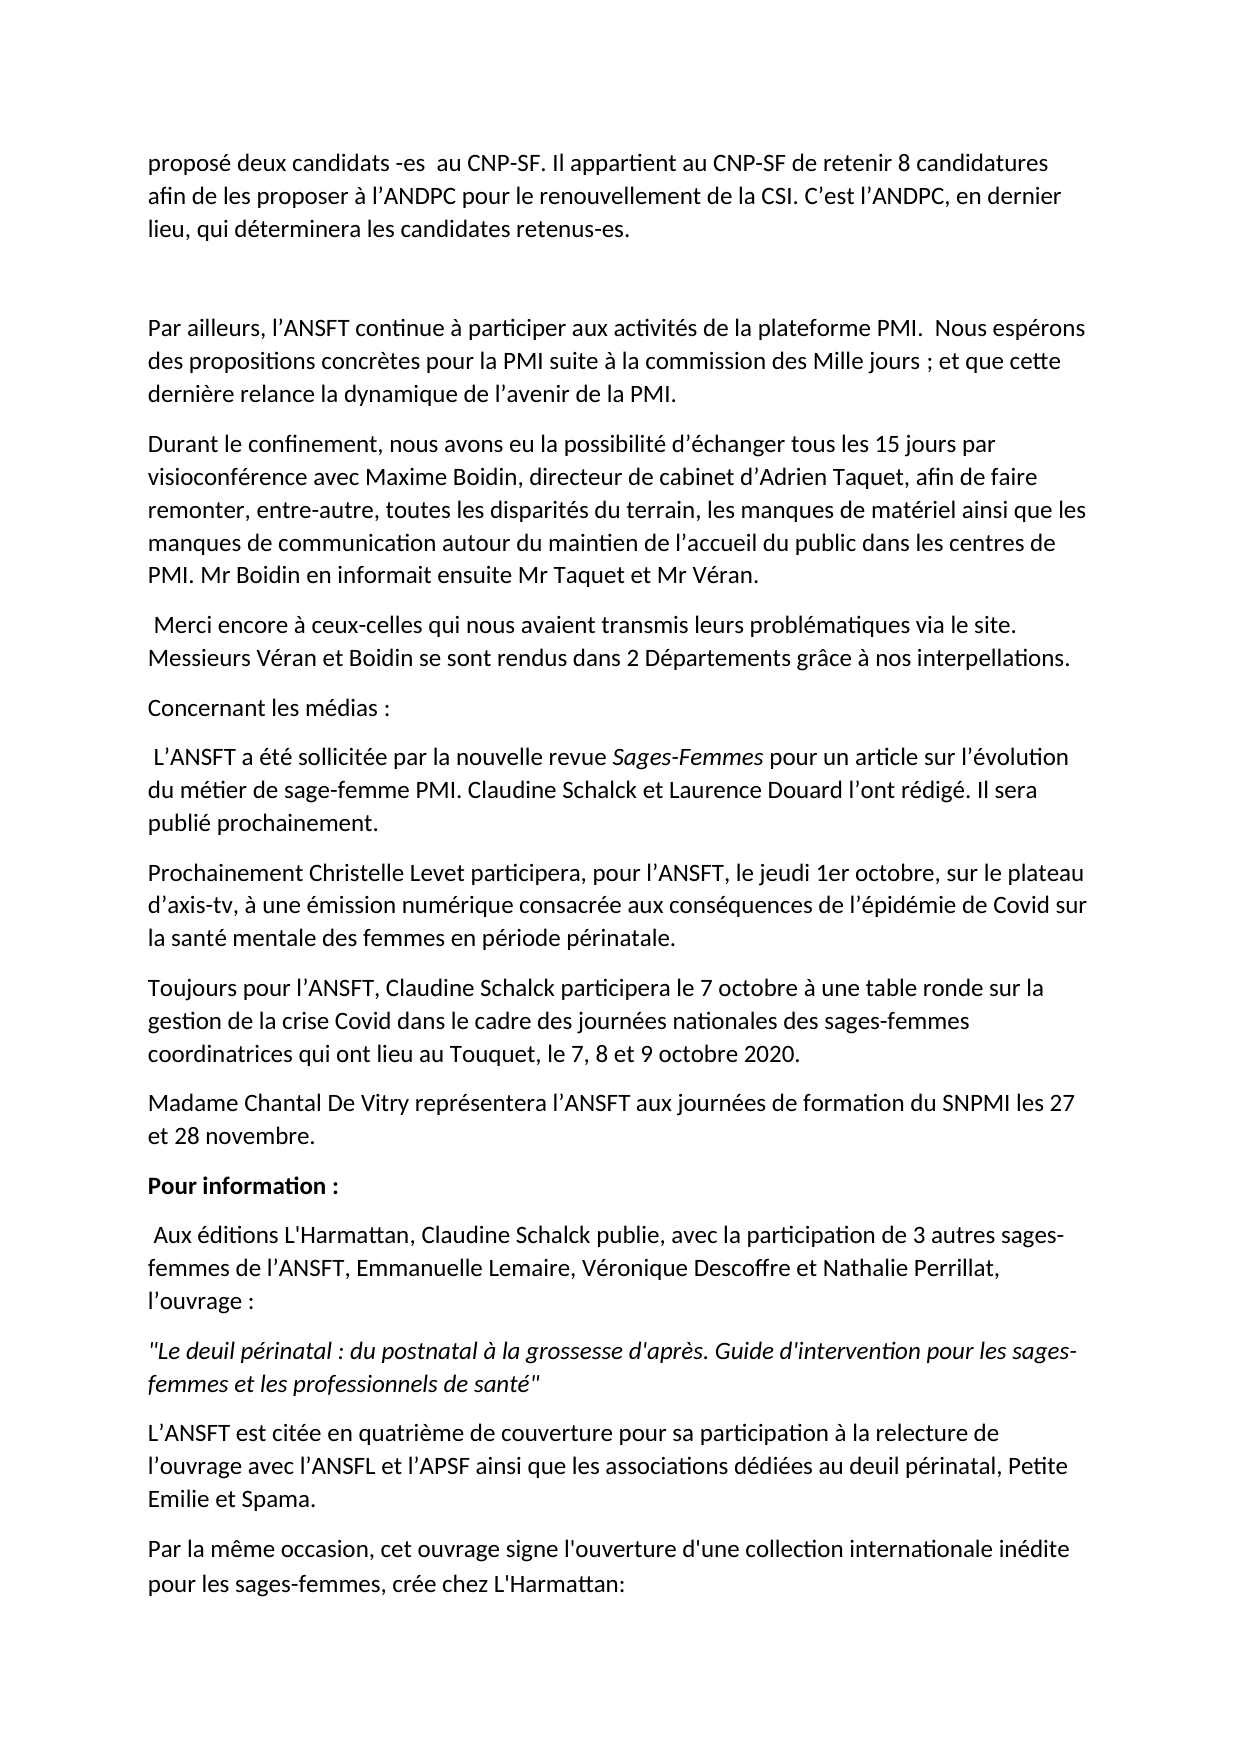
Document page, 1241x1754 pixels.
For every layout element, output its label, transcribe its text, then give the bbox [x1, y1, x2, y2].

text Merci encore à ceux-celles qui nous avaient transmis leurs problématiques via le site. Messieurs Véran et Boidin se sont rendus dans 2 Départements grâce à nos interpellations. [148, 609, 1093, 673]
text Prochainement Christelle Levet participera, pour l’ANSFT, le jeudi 1er octobre, sur le plateau d’axis-tv, à une émission numérique consacrée aux conséquences de l’épidémie de Covid sur la santé mentale des femmes en période périnatale. [148, 857, 1093, 953]
text L’ANSFT a été sollicitée par la nouvelle revue Sages-Femmes pour un article sur l’évolution du métier de sage-femme PMI. Claudine Schalck et Laurence Douard l’ont rédigé. Il sera publié prochainement. [148, 741, 1093, 838]
text Pour information : [148, 1170, 1093, 1201]
text Par ailleurs, l’ANSFT continue à participer aux activités de la plateforme PMI. Nous espérons des propositions concrètes pour la PMI suite à la commission des Mille jours ; et que cette dernière relance la dynamique de l’avenir de la PMI. [148, 313, 1093, 409]
text Par la même occasion, cet ouvrage signe l'ouverture d'une collection internationale inédite pour les sages-femmes, crée chez L'Harmattan: [148, 1533, 1093, 1598]
text Concernant les médias : [148, 692, 1093, 722]
text "Le deuil périnatal : du postnatal à la grossesse d'après. Guide d'intervention pour les sages-femmes et les professionnels de santé" [148, 1335, 1093, 1398]
text Durant le confinement, nous avons eu la possibilité d’échanger tous les 15 jours par visioconférence avec Maxime Boidin, directeur de cabinet d’Adrien Taquet, afin de faire remonter, entre-autre, toutes les disparités du terrain, les manques de matériel ainsi que les manques de communication autour du maintien de l’accueil du public dans les centres de PMI. Mr Boidin en informait ensuite Mr Taquet et Mr Véran. [148, 428, 1093, 590]
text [148, 148, 1093, 244]
text L’ANSFT est citée en quatrième de couverture pour sa participation à la relecture de l’ouvrage avec l’ANSFL et l’APSF ainsi que les associations dédiées au deuil périnatal, Petite Emilie et Spama. [148, 1418, 1093, 1514]
text Aux éditions L'Harmattan, Claudine Schalck publie, avec la participation de 3 autres sages-femmes de l’ANSFT, Emmanuelle Lemaire, Véronique Descoffre et Nathalie Perrillat, l’ouvrage : [148, 1220, 1093, 1316]
text Toujours pour l’ANSFT, Claudine Schalck participera le 7 octobre à une table ronde sur la gestion de la crise Covid dans le cadre des journées nationales des sages-femmes coordinatrices qui ont lieu au Touquet, le 7, 8 et 9 octobre 2020. [148, 972, 1093, 1068]
text Madame Chantal De Vitry représentera l’ANSFT aux journées de formation du SNPMI les 27 et 28 novembre. [148, 1088, 1093, 1151]
